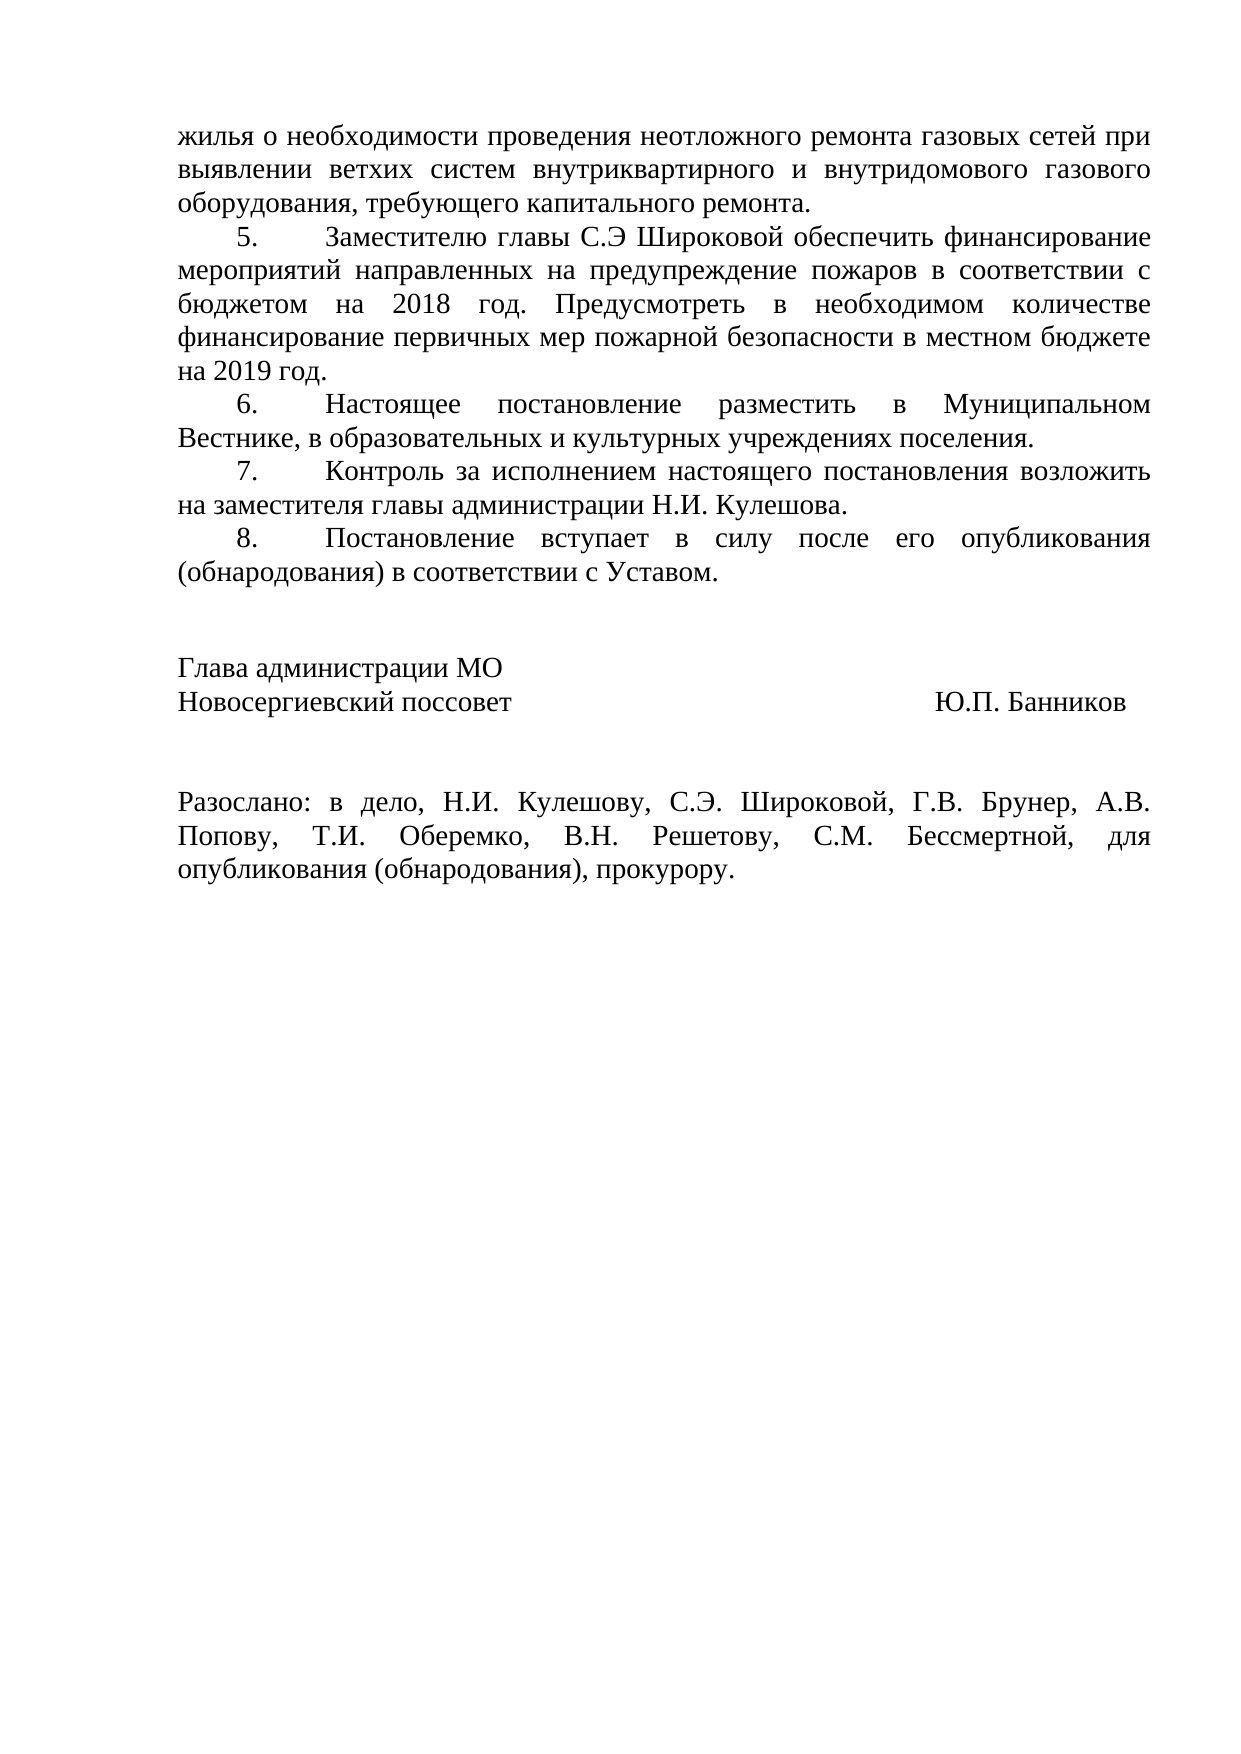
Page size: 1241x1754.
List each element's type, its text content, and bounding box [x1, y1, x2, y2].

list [177, 118, 1152, 219]
list Заместителю главы С.Э Широковой обеспечить финансирование мероприятий направленных на предупреждение пожаров в соответствии с бюджетом на 2018 год. Предусмотреть в необходимом количестве финансирование первичных мер пожарной безопасности в местном бюджете на 2019 год. [177, 219, 1152, 386]
text Разослано: в дело, Н.И. Кулешову, С.Э. Широковой, Г.В. Брунер, А.В. Попову, Т.И. Оберемко, В.Н. Решетову, С.М. Бессмертной, для опубликования (обнародования), прокурору. [177, 784, 1152, 885]
list Настоящее постановление разместить в Муниципальном Вестнике, в образовательных и культурных учреждениях поселения. [177, 386, 1152, 453]
list Постановление вступает в силу после его опубликования (обнародования) в соответствии с Уставом. [177, 521, 1152, 588]
list Контроль за исполнением настоящего постановления возложить на заместителя главы администрации Н.И. Кулешова. [177, 453, 1152, 521]
text Новосергиевский поссовет Ю.П. Банников [177, 684, 1152, 717]
text Глава администрации МО [177, 650, 1152, 684]
